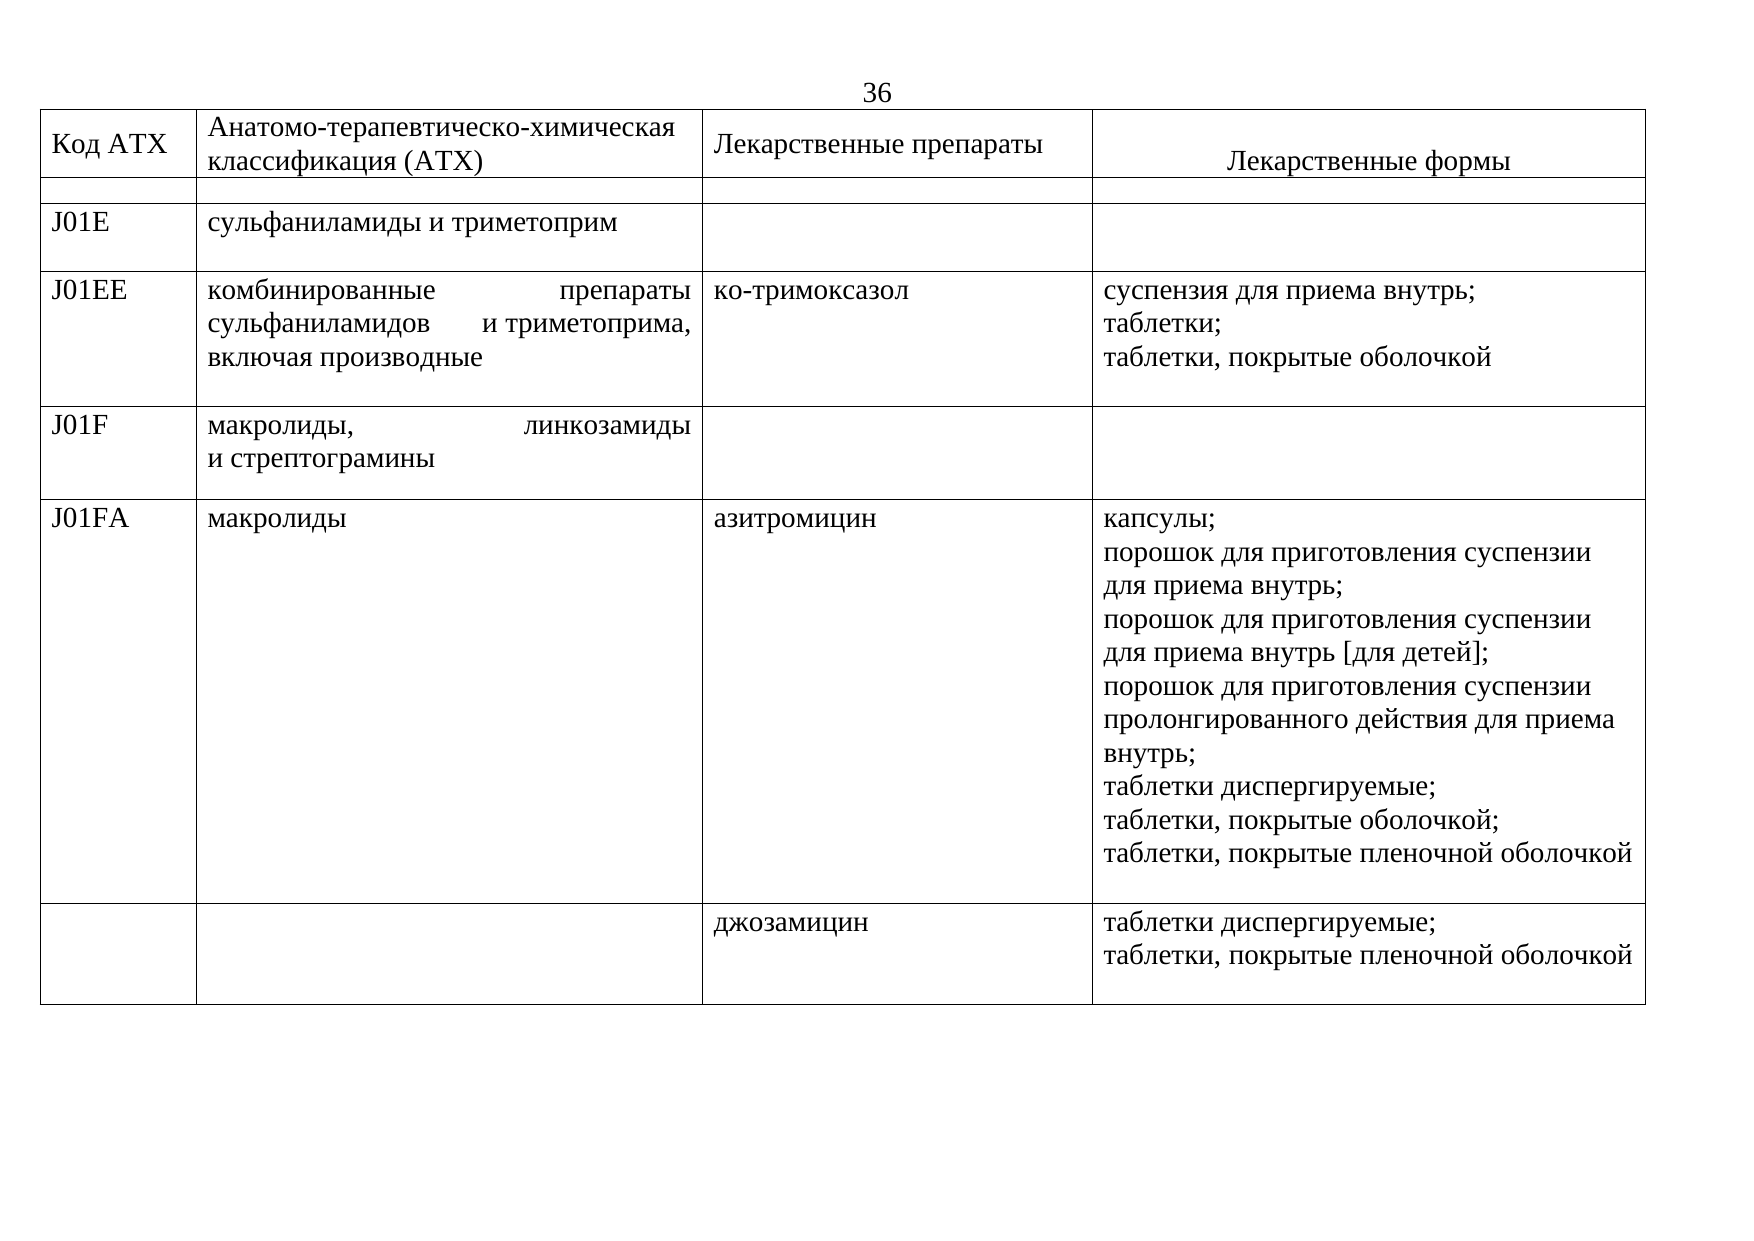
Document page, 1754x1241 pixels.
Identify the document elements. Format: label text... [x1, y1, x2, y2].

table_cell [1093, 178, 1645, 203]
table_cell суспензия для приема внутрь; таблетки; таблетки, покрытые оболочкой [1093, 272, 1645, 406]
table_cell сульфаниламиды и триметоприм [197, 204, 702, 271]
table_header Лекарственные формы [1093, 110, 1645, 177]
table_cell [41, 904, 196, 1004]
table_cell [1093, 407, 1645, 499]
table_cell [703, 178, 1092, 203]
table_cell комбинированные препараты сульфаниламидов и триметоприма, включая производные [197, 272, 702, 406]
table_cell J01EE [41, 272, 196, 406]
table_cell [1093, 204, 1645, 271]
table_cell макролиды [197, 500, 702, 903]
table_cell макролиды, линкозамиды и стрептограмины [197, 407, 702, 499]
table_cell J01FA [41, 500, 196, 903]
table_cell [703, 407, 1092, 499]
table_cell J01E [41, 204, 196, 271]
table_cell J01F [41, 407, 196, 499]
table_cell таблетки диспергируемые; таблетки, покрытые пленочной оболочкой [1093, 904, 1645, 1004]
table_header Анатомо-терапевтическо-химическая классификация (АТХ) [197, 110, 702, 177]
table_cell [41, 178, 196, 203]
table_cell азитромицин [703, 500, 1092, 903]
table_cell джозамицин [703, 904, 1092, 1004]
table_cell [703, 204, 1092, 271]
table_cell [197, 904, 702, 1004]
table_header Код АТХ [41, 110, 196, 177]
table_cell ко-тримоксазол [703, 272, 1092, 406]
table_cell [197, 178, 702, 203]
table_header Лекарственные препараты [703, 110, 1092, 177]
table_cell капсулы; порошок для приготовления суспензии для приема внутрь; порошок для приготовления суспензии для приема внутрь [для детей]; порошок для приготовления суспензии пролонгированного действия для приема внутрь; таблетки диспергируемые; таблетки, покрытые оболочкой; таблетки, покрытые пленочной оболочкой [1093, 500, 1645, 903]
